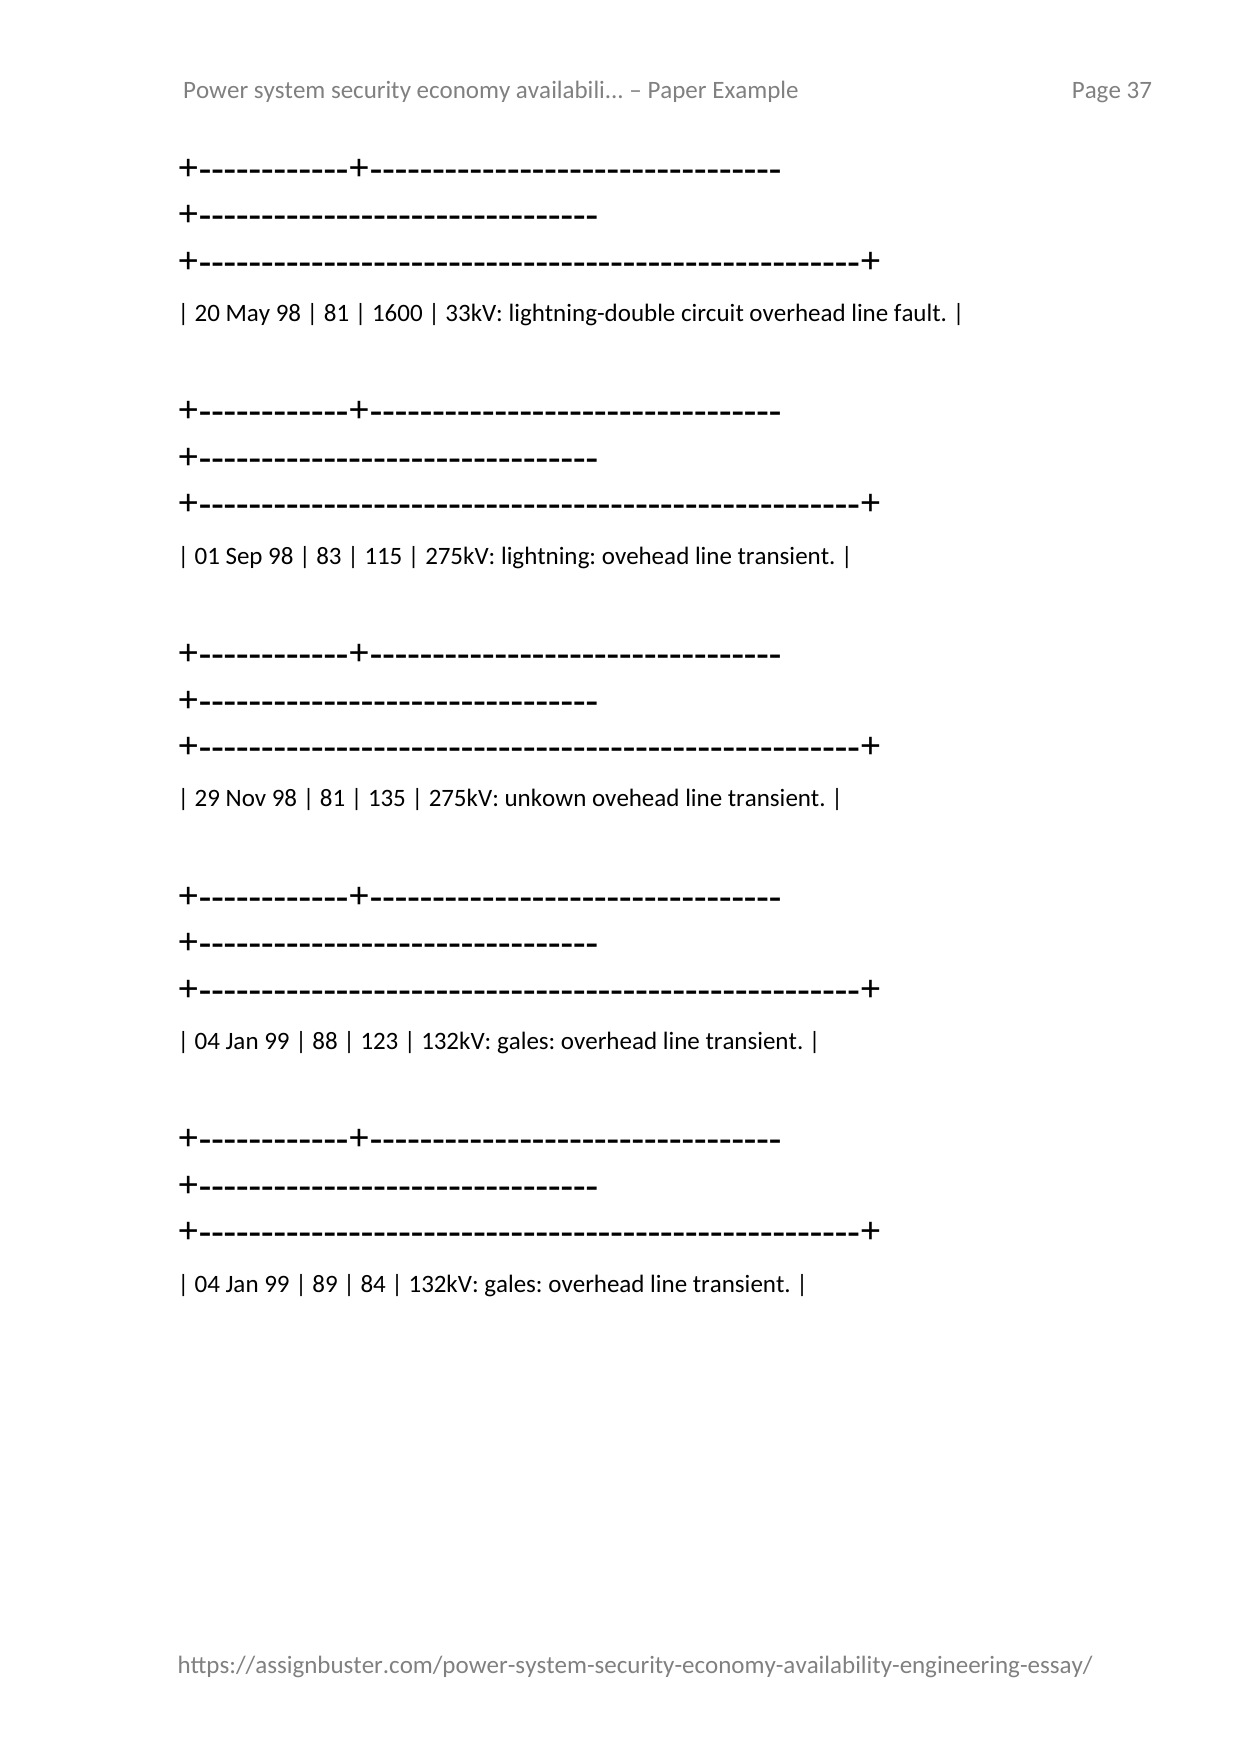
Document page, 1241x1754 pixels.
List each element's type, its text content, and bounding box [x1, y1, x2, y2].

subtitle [177, 1116, 1152, 1252]
text | 29 Nov 98 | 81 | 135 | 275kV: unkown ovehead line transient. | [177, 783, 1152, 813]
subtitle +------------+---------------------------------+--------------------------------+-----------------------------------------------------+ [177, 630, 1152, 767]
text | 04 Jan 99 | 89 | 84 | 132kV: gales: overhead line transient. | [177, 1268, 1152, 1298]
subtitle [177, 145, 1152, 281]
subtitle +------------+---------------------------------+--------------------------------+-----------------------------------------------------+ [177, 873, 1152, 1009]
text | 20 May 98 | 81 | 1600 | 33kV: lightning-double circuit overhead line fault. | [177, 297, 1152, 328]
text | 01 Sep 98 | 83 | 115 | 275kV: lightning: ovehead line transient. | [177, 540, 1152, 570]
subtitle +------------+---------------------------------+--------------------------------+-----------------------------------------------------+ [177, 388, 1152, 524]
text | 04 Jan 99 | 88 | 123 | 132kV: gales: overhead line transient. | [177, 1025, 1152, 1056]
